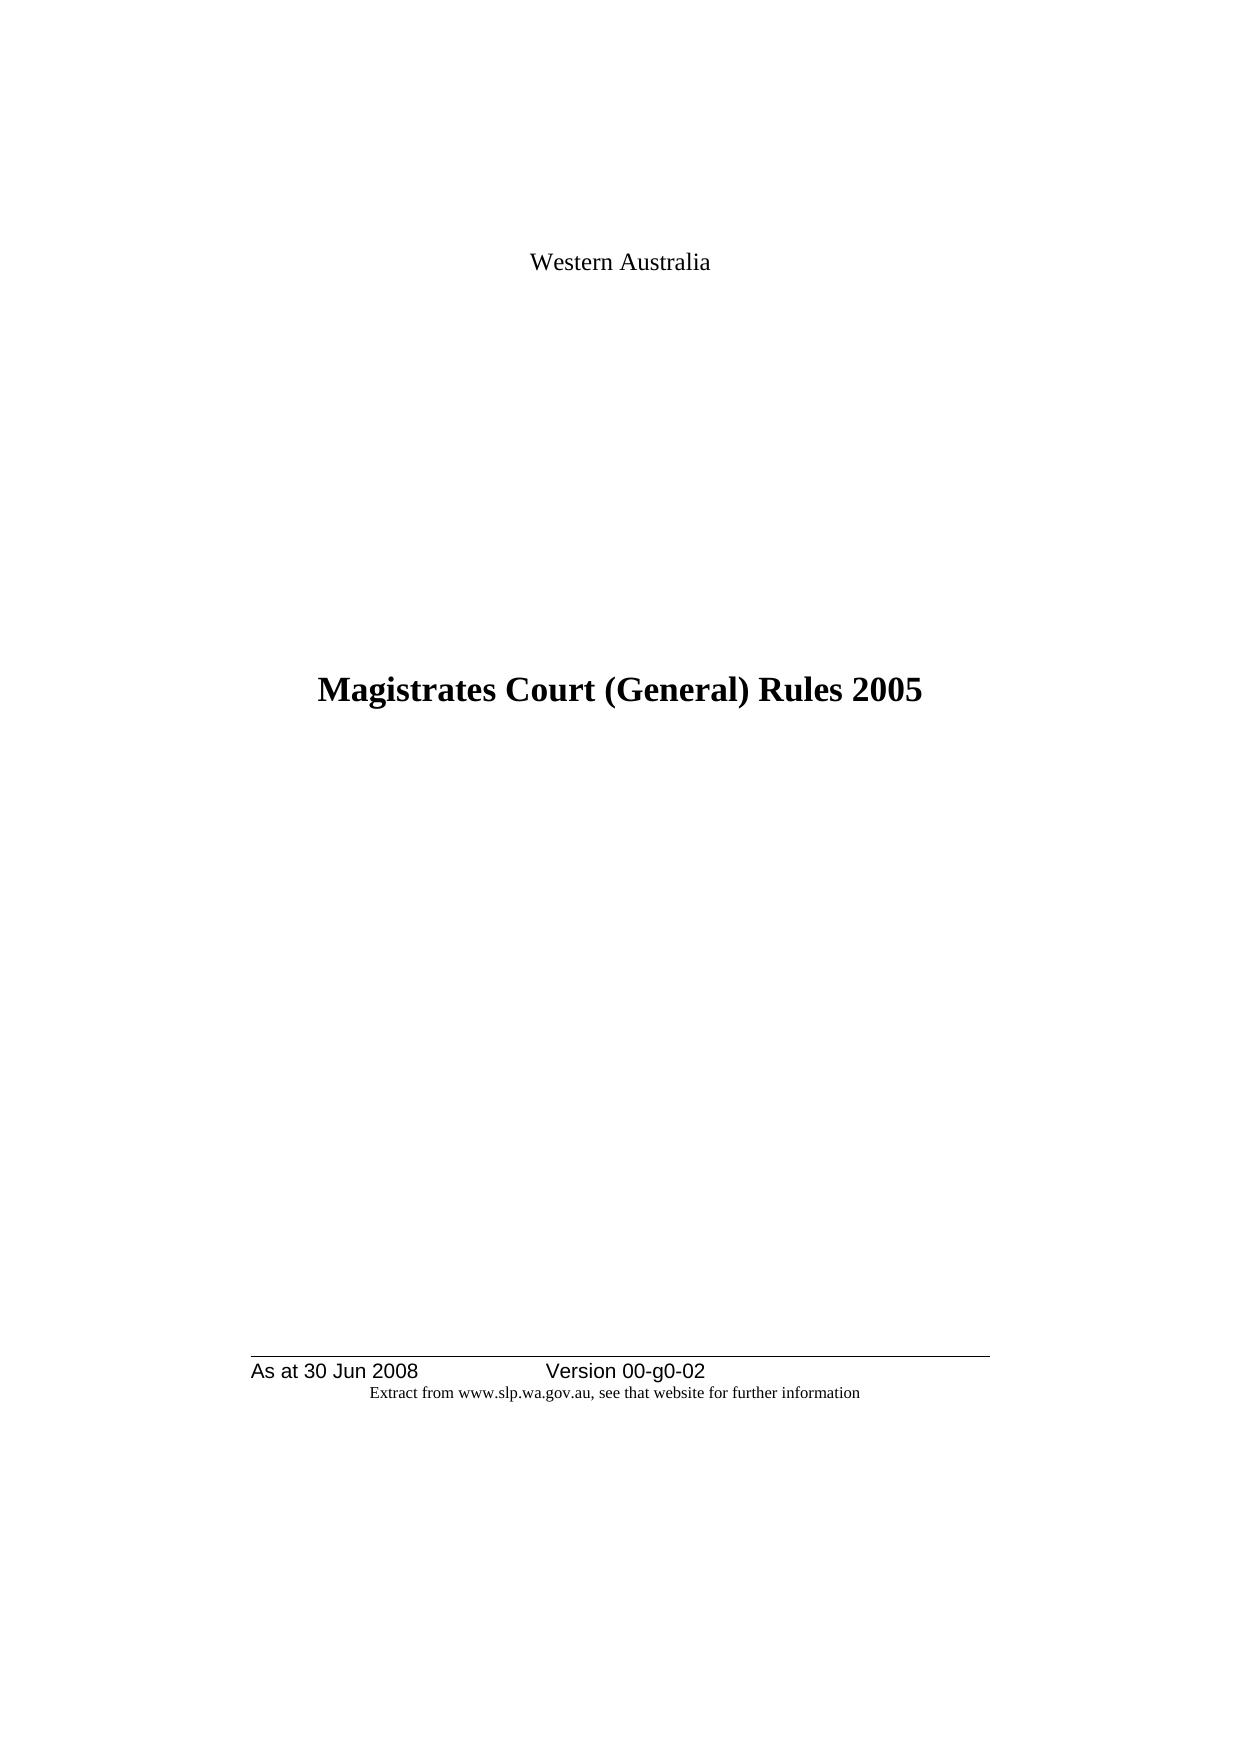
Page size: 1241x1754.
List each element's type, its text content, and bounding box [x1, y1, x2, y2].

text Magistrates Court (General) Rules 2005 [251, 668, 990, 709]
text Western Australia [251, 247, 990, 276]
